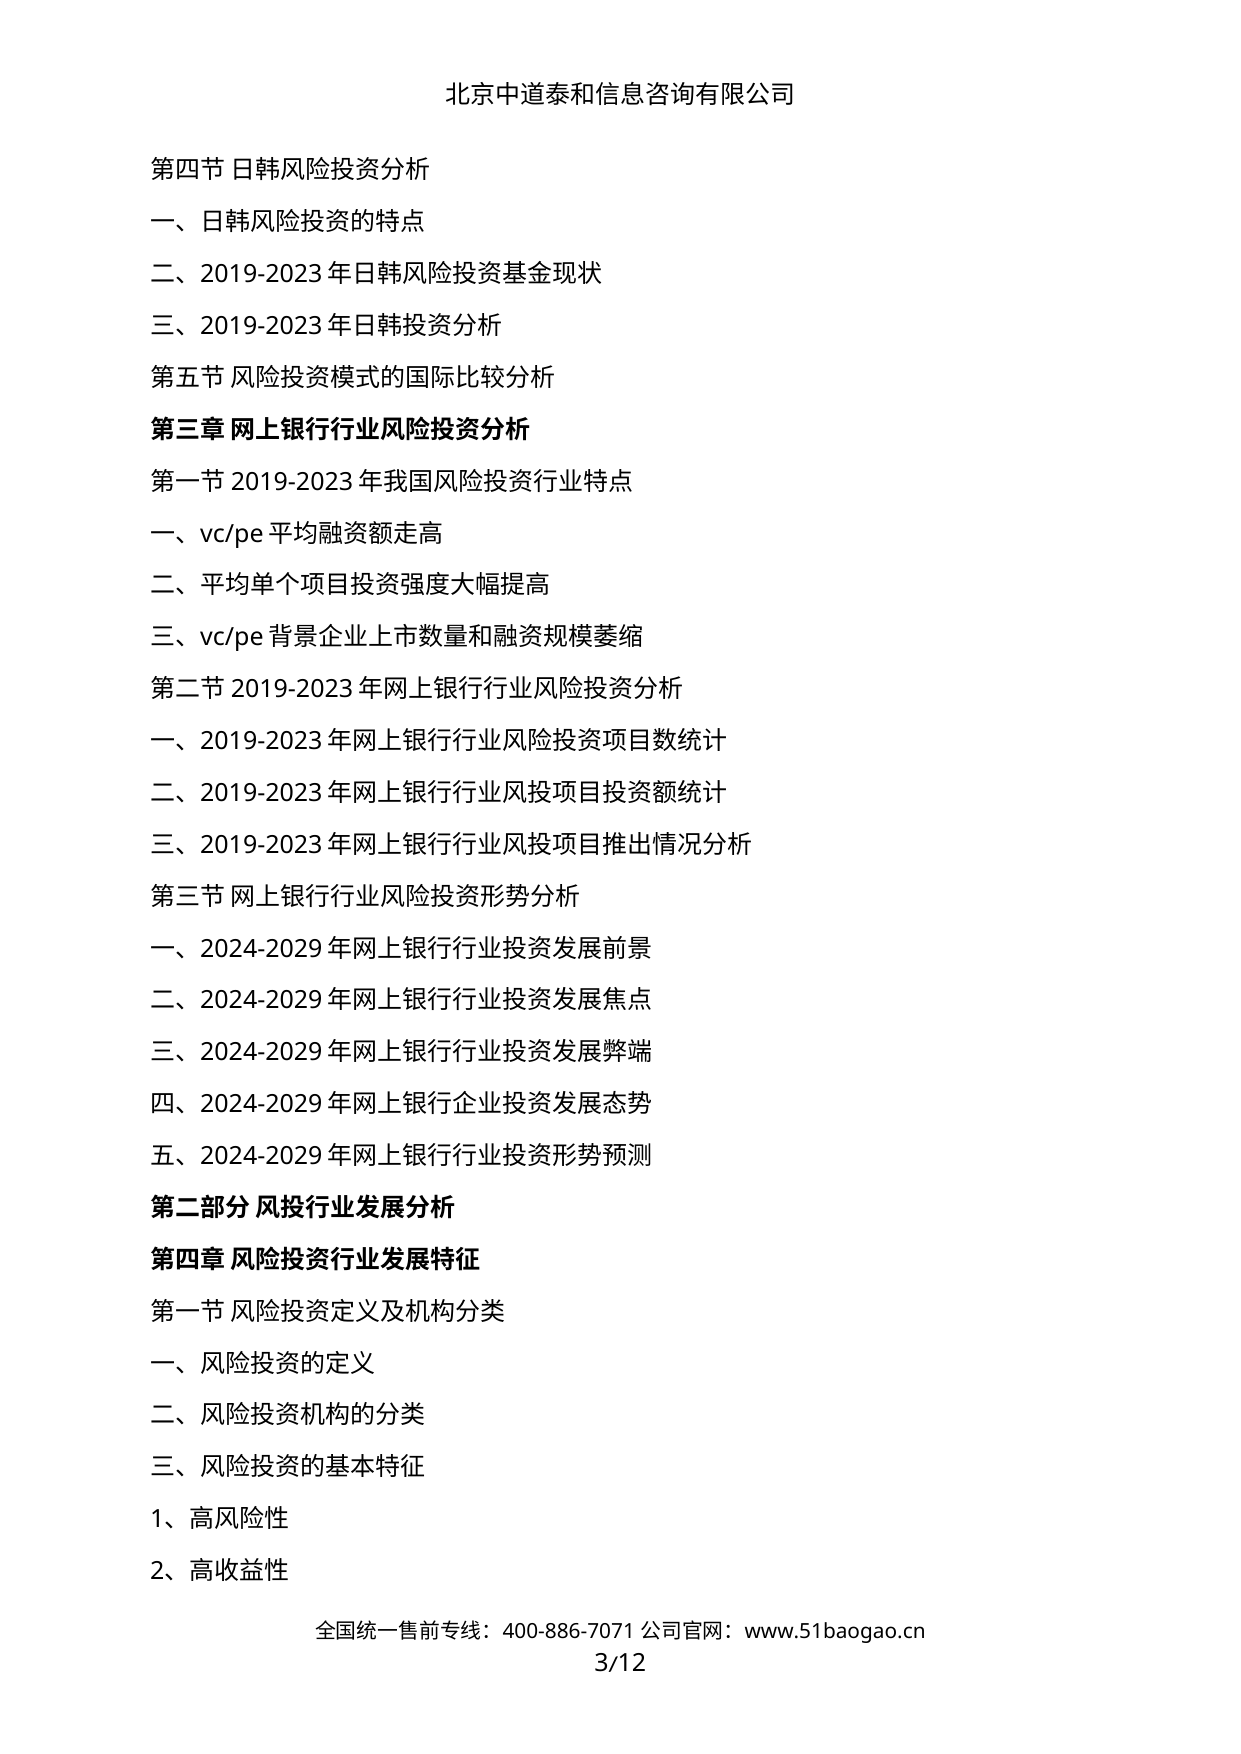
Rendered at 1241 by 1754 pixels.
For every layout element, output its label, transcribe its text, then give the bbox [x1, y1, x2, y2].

text 三、vc/pe背景企业上市数量和融资规模萎缩 [150, 617, 1090, 653]
text 二、2019-2023年网上银行行业风投项目投资额统计 [150, 772, 1090, 809]
text 第五节 风险投资模式的国际比较分析 [150, 357, 1090, 394]
text 三、2024-2029年网上银行行业投资发展弊端 [150, 1032, 1090, 1068]
text 三、2019-2023年日韩投资分析 [150, 306, 1090, 342]
text 二、2024-2029年网上银行行业投资发展焦点 [150, 980, 1090, 1016]
text 一、2024-2029年网上银行行业投资发展前景 [150, 928, 1090, 964]
text 二、平均单个项目投资强度大幅提高 [150, 565, 1090, 601]
text 第三章 网上银行行业风险投资分析 [150, 409, 1090, 446]
text 五、2024-2029年网上银行行业投资形势预测 [150, 1136, 1090, 1172]
text 第四节 日韩风险投资分析 [150, 150, 1090, 186]
text 二、风险投资机构的分类 [150, 1395, 1090, 1431]
text 第四章 风险投资行业发展特征 [150, 1239, 1090, 1276]
text 第一节 2019-2023年我国风险投资行业特点 [150, 461, 1090, 497]
text 一、风险投资的定义 [150, 1343, 1090, 1379]
text 第一节 风险投资定义及机构分类 [150, 1291, 1090, 1327]
text 第二节 2019-2023年网上银行行业风险投资分析 [150, 669, 1090, 705]
text 三、风险投资的基本特征 [150, 1447, 1090, 1483]
text 一、2019-2023年网上银行行业风险投资项目数统计 [150, 721, 1090, 757]
text 二、2019-2023年日韩风险投资基金现状 [150, 254, 1090, 290]
text 一、vc/pe平均融资额走高 [150, 513, 1090, 549]
text 一、日韩风险投资的特点 [150, 202, 1090, 238]
text 1、高风险性 [150, 1499, 1090, 1535]
text 第三节 网上银行行业风险投资形势分析 [150, 876, 1090, 912]
text 四、2024-2029年网上银行企业投资发展态势 [150, 1084, 1090, 1120]
text 第二部分 风投行业发展分析 [150, 1187, 1090, 1224]
text 三、2019-2023年网上银行行业风投项目推出情况分析 [150, 824, 1090, 861]
text 2、高收益性 [150, 1551, 1090, 1587]
